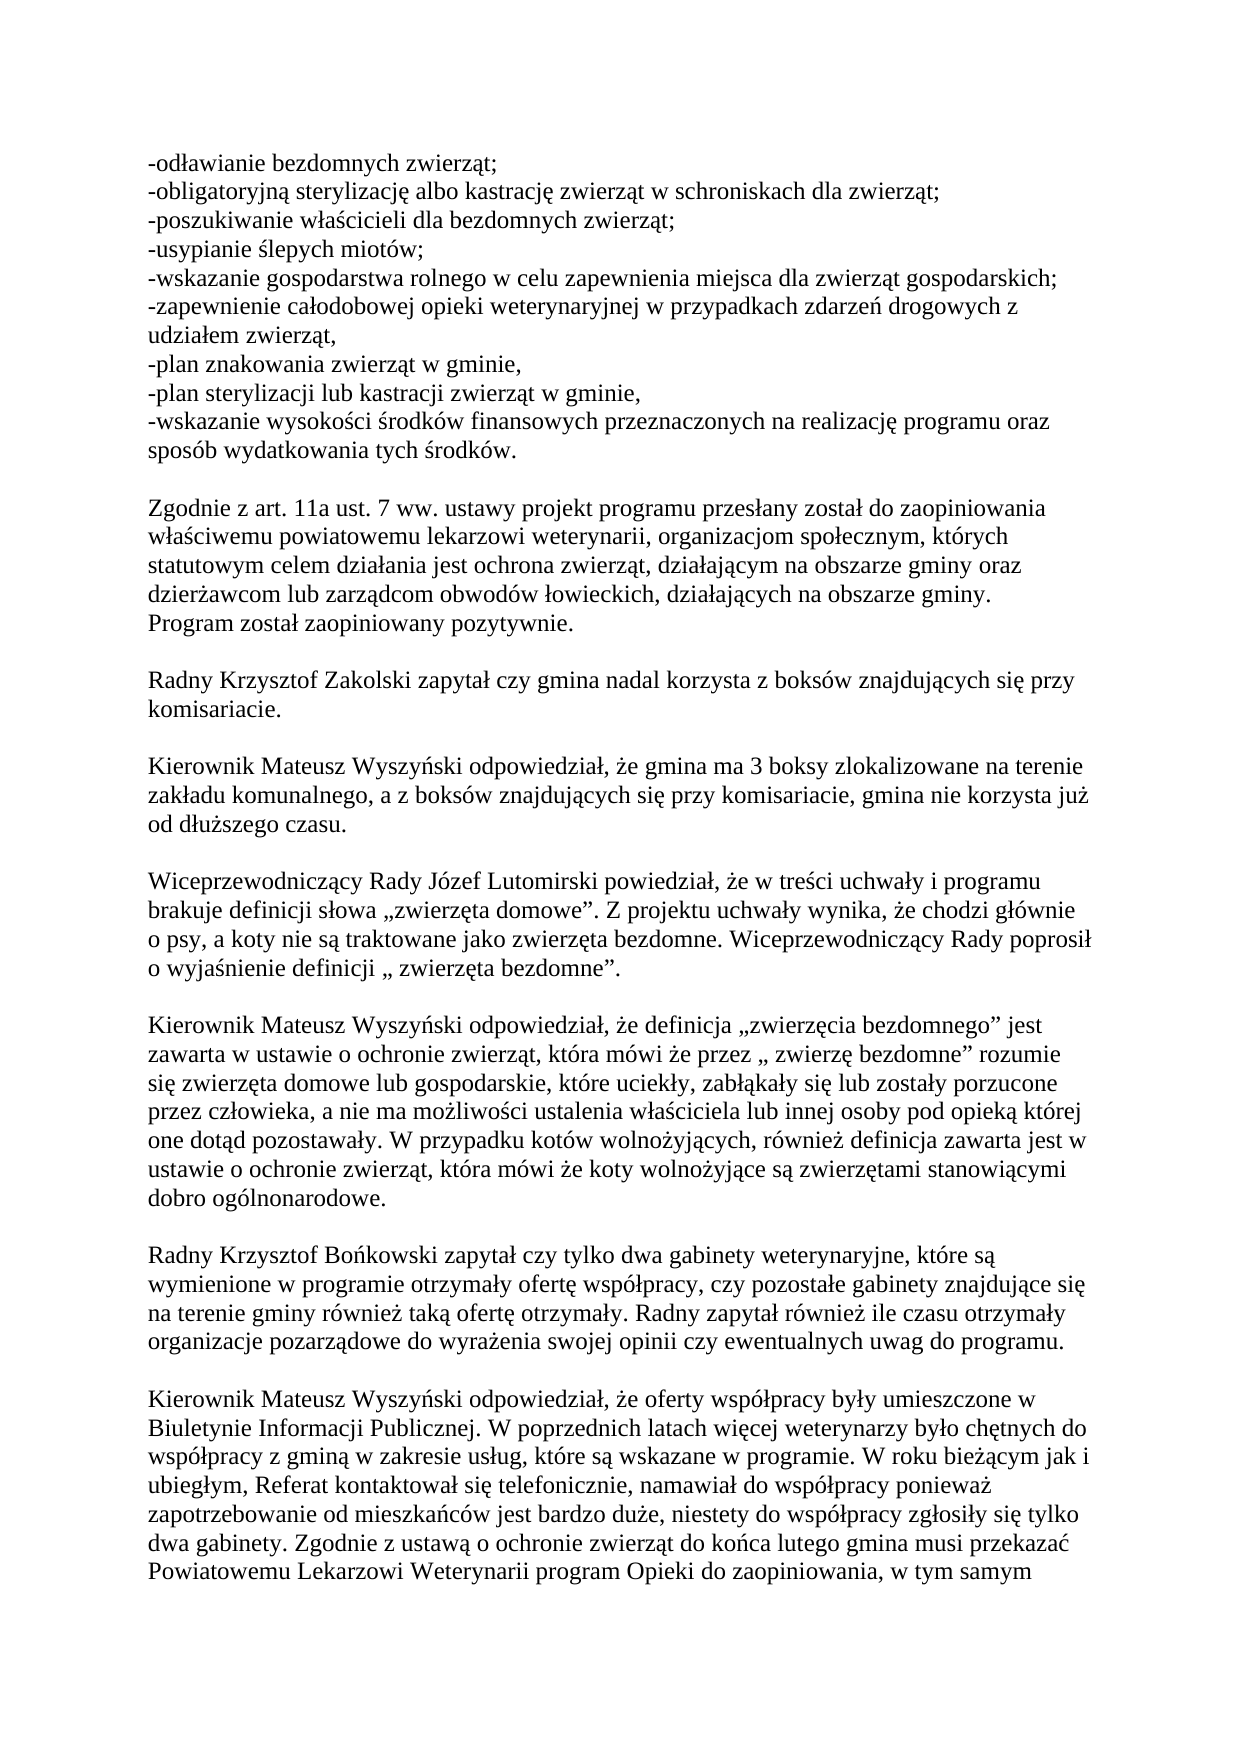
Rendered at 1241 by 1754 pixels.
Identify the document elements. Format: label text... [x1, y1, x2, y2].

text -usypianie ślepych miotów; [148, 234, 1093, 263]
text -wskazanie gospodarstwa rolnego w celu zapewnienia miejsca dla zwierząt gospodarskich; [148, 263, 1093, 291]
text Radny Krzysztof Zakolski zapytał czy gmina nadal korzysta z boksów znajdujących się przy komisariacie. [148, 636, 1093, 723]
text -wskazanie wysokości środków finansowych przeznaczonych na realizację programu oraz sposób wydatkowania tych środków. [148, 406, 1093, 464]
text Radny Krzysztof Bońkowski zapytał czy tylko dwa gabinety weterynaryjne, które są wymienione w programie otrzymały ofertę współpracy, czy pozostałe gabinety znajdujące się na terenie gminy również taką ofertę otrzymały. Radny zapytał również ile czasu otrzymały organizacje pozarządowe do wyrażenia swojej opinii czy ewentualnych uwag do programu. [148, 1240, 1093, 1355]
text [148, 1384, 1093, 1585]
text Zgodnie z art. 11a ust. 7 ww. ustawy projekt programu przesłany został do zaopiniowania właściwemu powiatowemu lekarzowi weterynarii, organizacjom społecznym, których statutowym celem działania jest ochrona zwierząt, działającym na obszarze gminy oraz dzierżawcom lub zarządcom obwodów łowieckich, działających na obszarze gminy. [148, 493, 1093, 608]
text -plan znakowania zwierząt w gminie, [148, 349, 1093, 378]
text -poszukiwanie właścicieli dla bezdomnych zwierząt; [148, 205, 1093, 234]
text -obligatoryjną sterylizację albo kastrację zwierząt w schroniskach dla zwierząt; [148, 176, 1093, 205]
text Wiceprzewodniczący Rady Józef Lutomirski powiedział, że w treści uchwały i programu brakuje definicji słowa „zwierzęta domowe”. Z projektu uchwały wynika, że chodzi głównie o psy, a koty nie są traktowane jako zwierzęta bezdomne. Wiceprzewodniczący Rady poprosił o wyjaśnienie definicji „ zwierzęta bezdomne”. [148, 866, 1093, 981]
text -plan sterylizacji lub kastracji zwierząt w gminie, [148, 378, 1093, 406]
text -odławianie bezdomnych zwierząt; [148, 148, 1093, 176]
text Kierownik Mateusz Wyszyński odpowiedział, że gmina ma 3 boksy zlokalizowane na terenie zakładu komunalnego, a z boksów znajdujących się przy komisariacie, gmina nie korzysta już od dłuższego czasu. [148, 751, 1093, 838]
text Kierownik Mateusz Wyszyński odpowiedział, że definicja „zwierzęcia bezdomnego” jest zawarta w ustawie o ochronie zwierząt, która mówi że przez „ zwierzę bezdomne” rozumie się zwierzęta domowe lub gospodarskie, które uciekły, zabłąkały się lub zostały porzucone przez człowieka, a nie ma możliwości ustalenia właściciela lub innej osoby pod opieką której one dotąd pozostawały. W przypadku kotów wolnożyjących, również definicja zawarta jest w ustawie o ochronie zwierząt, która mówi że koty wolnożyjące są zwierzętami stanowiącymi dobro ogólnonarodowe. [148, 1010, 1093, 1211]
text -zapewnienie całodobowej opieki weterynaryjnej w przypadkach zdarzeń drogowych z udziałem zwierząt, [148, 291, 1093, 349]
text Program został zaopiniowany pozytywnie. [148, 608, 1093, 636]
